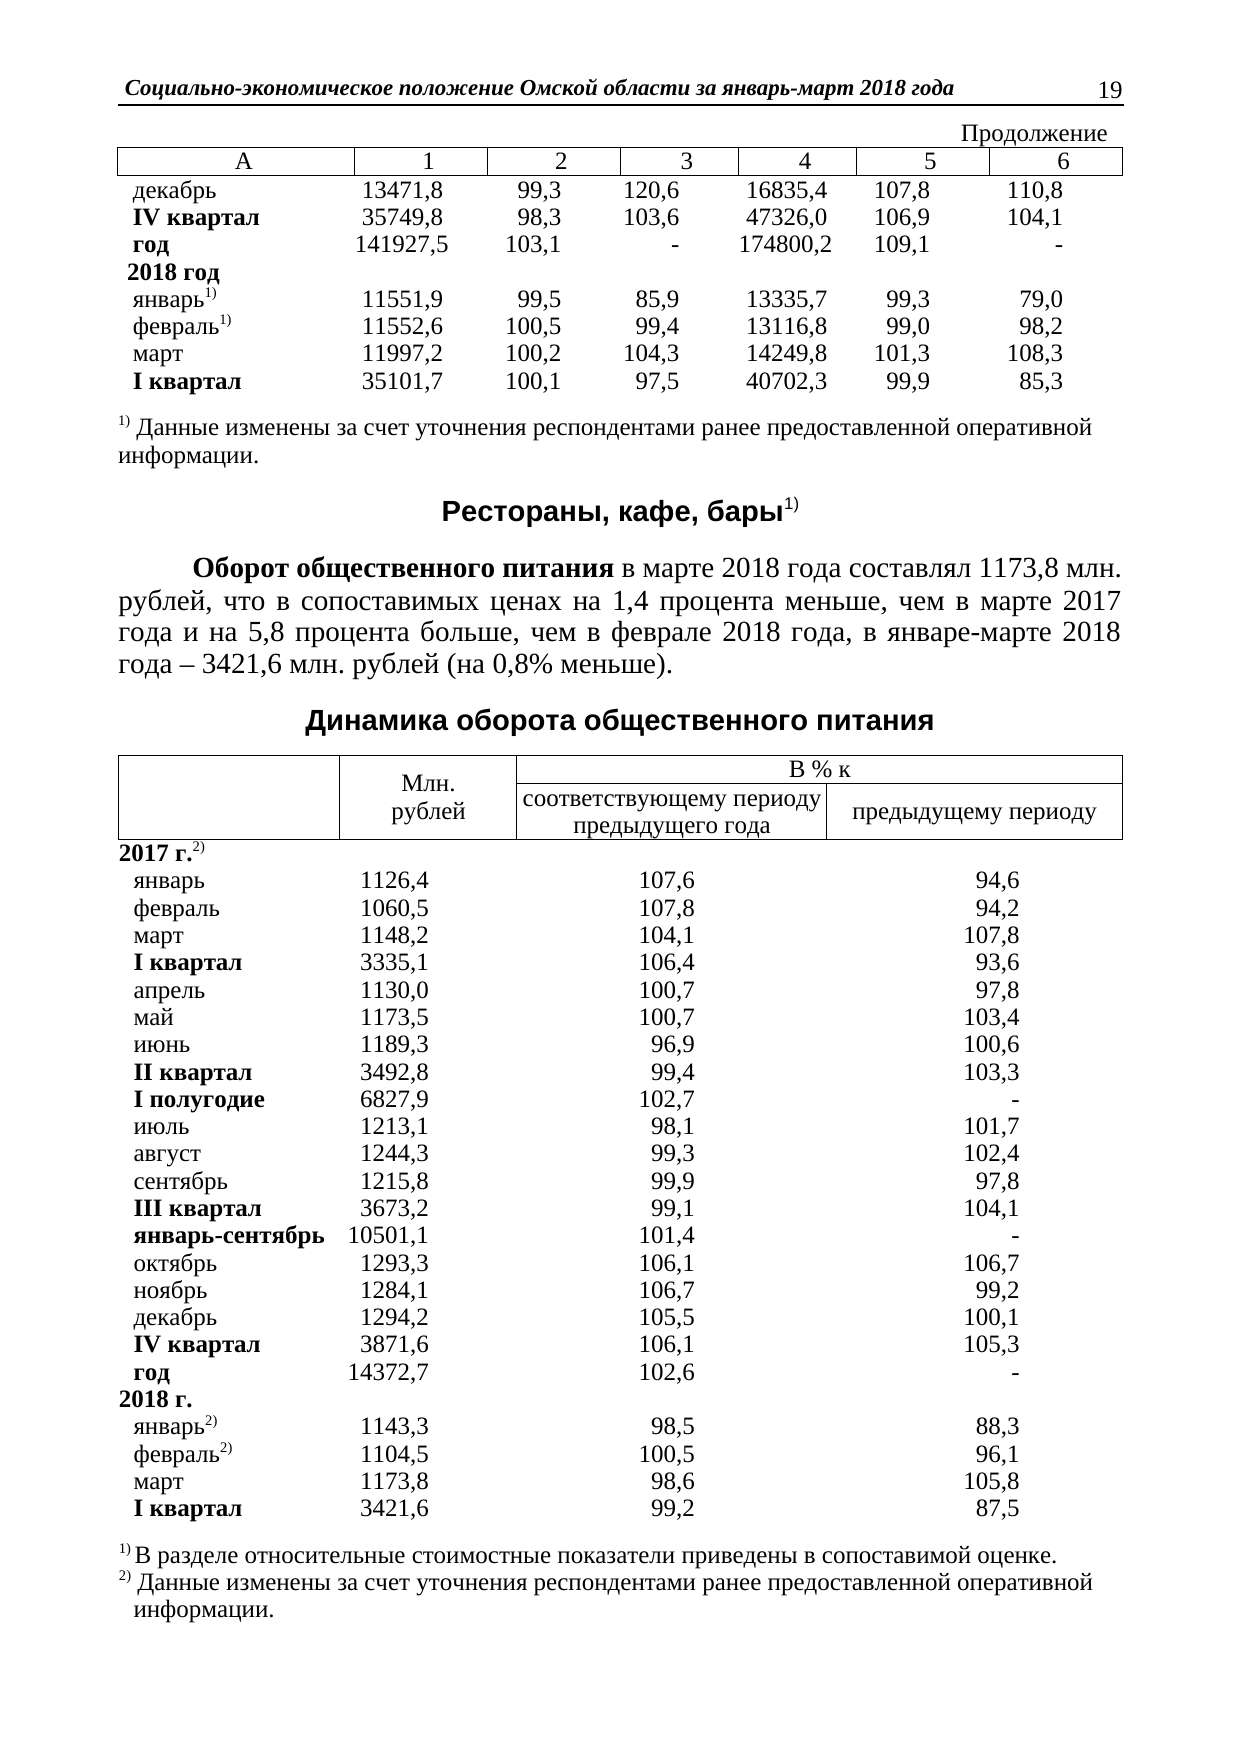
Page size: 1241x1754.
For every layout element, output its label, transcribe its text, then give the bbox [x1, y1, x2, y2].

table_cell 1173,5 [340, 1004, 517, 1031]
table_cell июль [118, 1113, 339, 1140]
table_cell 99,3 [856, 285, 989, 313]
table_cell 94,2 [827, 895, 1122, 922]
table_cell 103,4 [827, 1004, 1122, 1031]
table_cell 1104,5 [340, 1440, 517, 1468]
table_cell 98,6 [517, 1468, 827, 1495]
table_cell I полугодие [118, 1086, 339, 1113]
table_cell 98,1 [517, 1113, 827, 1140]
table_cell 100,5 [487, 313, 620, 340]
table_cell 47326,0 [738, 204, 856, 231]
table_cell - [989, 231, 1122, 258]
table_cell 85,3 [989, 367, 1122, 394]
table_cell 10501,1 [340, 1222, 517, 1249]
table_cell август [118, 1140, 339, 1167]
table_cell май [118, 1004, 339, 1031]
table_cell 101,7 [827, 1113, 1122, 1140]
table_cell 2018 год [118, 258, 1122, 285]
table_cell 1130,0 [340, 976, 517, 1004]
table_cell февраль [118, 895, 339, 922]
table_cell 100,7 [517, 1004, 827, 1031]
table_cell предыдущему периоду [827, 784, 1122, 839]
table_cell 1189,3 [340, 1031, 517, 1058]
table_cell 103,1 [487, 231, 620, 258]
table_cell 1143,3 [340, 1413, 517, 1440]
table_cell год [118, 1359, 339, 1386]
table_cell 99,0 [856, 313, 989, 340]
table_cell 104,1 [989, 204, 1122, 231]
table_cell июнь [118, 1031, 339, 1058]
table_cell - [827, 1222, 1122, 1249]
table_cell 101,3 [856, 340, 989, 367]
table_cell 11552,6 [354, 313, 487, 340]
table_cell 107,8 [856, 176, 989, 203]
text Оборот общественного питания в марте 2018 года составлял 1173,8 млн. рублей, что в сопоставимых ценах на 1,4 процента меньше, чем в марте 2017 года и на 5,8 процента больше, чем в феврале 2018 года, в январе-марте 2018 года – 3421,6 млн. рублей (на 0,8% меньше). [118, 552, 1122, 680]
table_cell март [118, 922, 339, 949]
table_cell 106,9 [856, 204, 989, 231]
table_cell 14372,7 [340, 1359, 517, 1386]
table_cell 102,6 [517, 1359, 827, 1386]
table_cell 6827,9 [340, 1086, 517, 1113]
table_cell 98,5 [517, 1413, 827, 1440]
table_cell 4 [739, 148, 856, 175]
table_cell 104,1 [827, 1195, 1122, 1222]
table_cell 1 [355, 148, 487, 175]
table_cell 99,1 [517, 1195, 827, 1222]
table_cell 3673,2 [340, 1195, 517, 1222]
table_cell IV квартал [118, 204, 354, 231]
table_cell 2 [488, 148, 620, 175]
table_cell март [118, 340, 354, 367]
table_cell 40702,3 [738, 367, 856, 394]
table_cell 3335,1 [340, 949, 517, 976]
table_cell - [620, 231, 738, 258]
table_cell январь2) [118, 1413, 339, 1440]
table_cell 103,6 [620, 204, 738, 231]
table_cell 98,3 [487, 204, 620, 231]
table_cell 105,8 [827, 1468, 1122, 1495]
table_header [119, 756, 339, 839]
table_cell 120,6 [620, 176, 738, 203]
table_cell 1215,8 [340, 1168, 517, 1195]
table_cell январь1) [118, 285, 354, 313]
table_cell 104,1 [517, 922, 827, 949]
table_cell 101,4 [517, 1222, 827, 1249]
table_cell январь-сентябрь [118, 1222, 339, 1249]
table_cell 106,1 [517, 1331, 827, 1358]
table_cell 3492,8 [340, 1058, 517, 1086]
table_cell 105,5 [517, 1304, 827, 1331]
table_cell год [118, 231, 354, 258]
table_cell декабрь [118, 1304, 339, 1331]
table_cell 102,7 [517, 1086, 827, 1113]
table_cell 105,3 [827, 1331, 1122, 1358]
table_cell 97,5 [620, 367, 738, 394]
table_cell 99,3 [517, 1140, 827, 1167]
table_cell 99,9 [517, 1168, 827, 1195]
table_cell 1213,1 [340, 1113, 517, 1140]
table_cell февраль2) [118, 1440, 339, 1468]
table_cell 13335,7 [738, 285, 856, 313]
table_header Млн. рублей [340, 756, 516, 839]
table_cell 99,2 [827, 1277, 1122, 1304]
table_cell 109,1 [856, 231, 989, 258]
table_cell 100,1 [487, 367, 620, 394]
table_cell 99,4 [620, 313, 738, 340]
table_cell 79,0 [989, 285, 1122, 313]
table_cell 110,8 [989, 176, 1122, 203]
table_cell 102,4 [827, 1140, 1122, 1167]
table_cell соответствующему периоду предыдущего года [517, 784, 826, 839]
table_cell 13471,8 [354, 176, 487, 203]
table_cell 100,7 [517, 976, 827, 1004]
table_cell 99,9 [856, 367, 989, 394]
table_cell 1) В разделе относительные стоимостные показатели приведены в сопоставимой оценке. 2) Данные изменены за счет уточнения респондентами ранее предоставленной оперативной информации. [118, 1522, 1122, 1623]
table_cell 3 [621, 148, 738, 175]
table_cell 5 [857, 148, 989, 175]
table_cell 3421,6 [340, 1495, 517, 1522]
table_cell IV квартал [118, 1331, 339, 1358]
table_cell 141927,5 [354, 231, 487, 258]
table_cell октябрь [118, 1249, 339, 1277]
table_cell 107,8 [827, 922, 1122, 949]
table_cell I квартал [118, 367, 354, 394]
table_cell 3871,6 [340, 1331, 517, 1358]
table_cell 99,3 [487, 176, 620, 203]
table_cell 108,3 [989, 340, 1122, 367]
table_cell 1284,1 [340, 1277, 517, 1304]
table_header В % к [517, 756, 1122, 783]
table_cell апрель [118, 976, 339, 1004]
table_cell 106,7 [827, 1249, 1122, 1277]
table_cell 88,3 [827, 1413, 1122, 1440]
table_cell 14249,8 [738, 340, 856, 367]
table_cell 85,9 [620, 285, 738, 313]
table_cell февраль1) [118, 313, 354, 340]
table_cell 1060,5 [340, 895, 517, 922]
table_cell 100,6 [827, 1031, 1122, 1058]
table_cell 174800,2 [738, 231, 856, 258]
table_cell 35749,8 [354, 204, 487, 231]
table_cell 104,3 [620, 340, 738, 367]
table_cell 1294,2 [340, 1304, 517, 1331]
table_cell сентябрь [118, 1168, 339, 1195]
table_header Продолжение [118, 118, 1122, 147]
table_cell 1) Данные изменены за счет уточнения респондентами ранее предоставленной оперативной информации. [118, 395, 1122, 468]
table_cell 106,1 [517, 1249, 827, 1277]
table_cell 87,5 [827, 1495, 1122, 1522]
table_cell 11551,9 [354, 285, 487, 313]
table_cell А [118, 148, 354, 175]
table_cell 97,8 [827, 976, 1122, 1004]
table_cell 2018 г. [118, 1386, 1122, 1413]
text Рестораны, кафе, бары1) [118, 496, 1122, 527]
table_cell 1148,2 [340, 922, 517, 949]
table_cell 13116,8 [738, 313, 856, 340]
table_cell декабрь [118, 176, 354, 203]
table_cell 1173,8 [340, 1468, 517, 1495]
table_cell 94,6 [827, 867, 1122, 894]
table_cell 35101,7 [354, 367, 487, 394]
table_cell I квартал [118, 1495, 339, 1522]
text Динамика оборота общественного питания [118, 705, 1122, 737]
table_cell 6 [990, 148, 1122, 175]
table_cell 99,5 [487, 285, 620, 313]
table_cell 106,4 [517, 949, 827, 976]
table_cell 11997,2 [354, 340, 487, 367]
table_cell II квартал [118, 1058, 339, 1086]
table_cell 96,9 [517, 1031, 827, 1058]
table_cell 100,2 [487, 340, 620, 367]
table_cell 96,1 [827, 1440, 1122, 1468]
table_cell 2017 г.2) [118, 840, 1122, 867]
table_cell 107,6 [517, 867, 827, 894]
table_cell 99,2 [517, 1495, 827, 1522]
table_cell 1126,4 [340, 867, 517, 894]
table_cell 100,1 [827, 1304, 1122, 1331]
table_cell март [118, 1468, 339, 1495]
table_cell 16835,4 [738, 176, 856, 203]
table_cell 99,4 [517, 1058, 827, 1086]
table_cell 1244,3 [340, 1140, 517, 1167]
table_cell - [827, 1086, 1122, 1113]
table_cell 106,7 [517, 1277, 827, 1304]
table_cell 97,8 [827, 1168, 1122, 1195]
table_cell 1293,3 [340, 1249, 517, 1277]
table_cell 98,2 [989, 313, 1122, 340]
table_cell - [827, 1359, 1122, 1386]
table_cell 107,8 [517, 895, 827, 922]
table_cell 100,5 [517, 1440, 827, 1468]
table_cell ноябрь [118, 1277, 339, 1304]
table_cell III квартал [118, 1195, 339, 1222]
table_cell 93,6 [827, 949, 1122, 976]
table_cell январь [118, 867, 339, 894]
table_cell I квартал [118, 949, 339, 976]
table_cell 103,3 [827, 1058, 1122, 1086]
